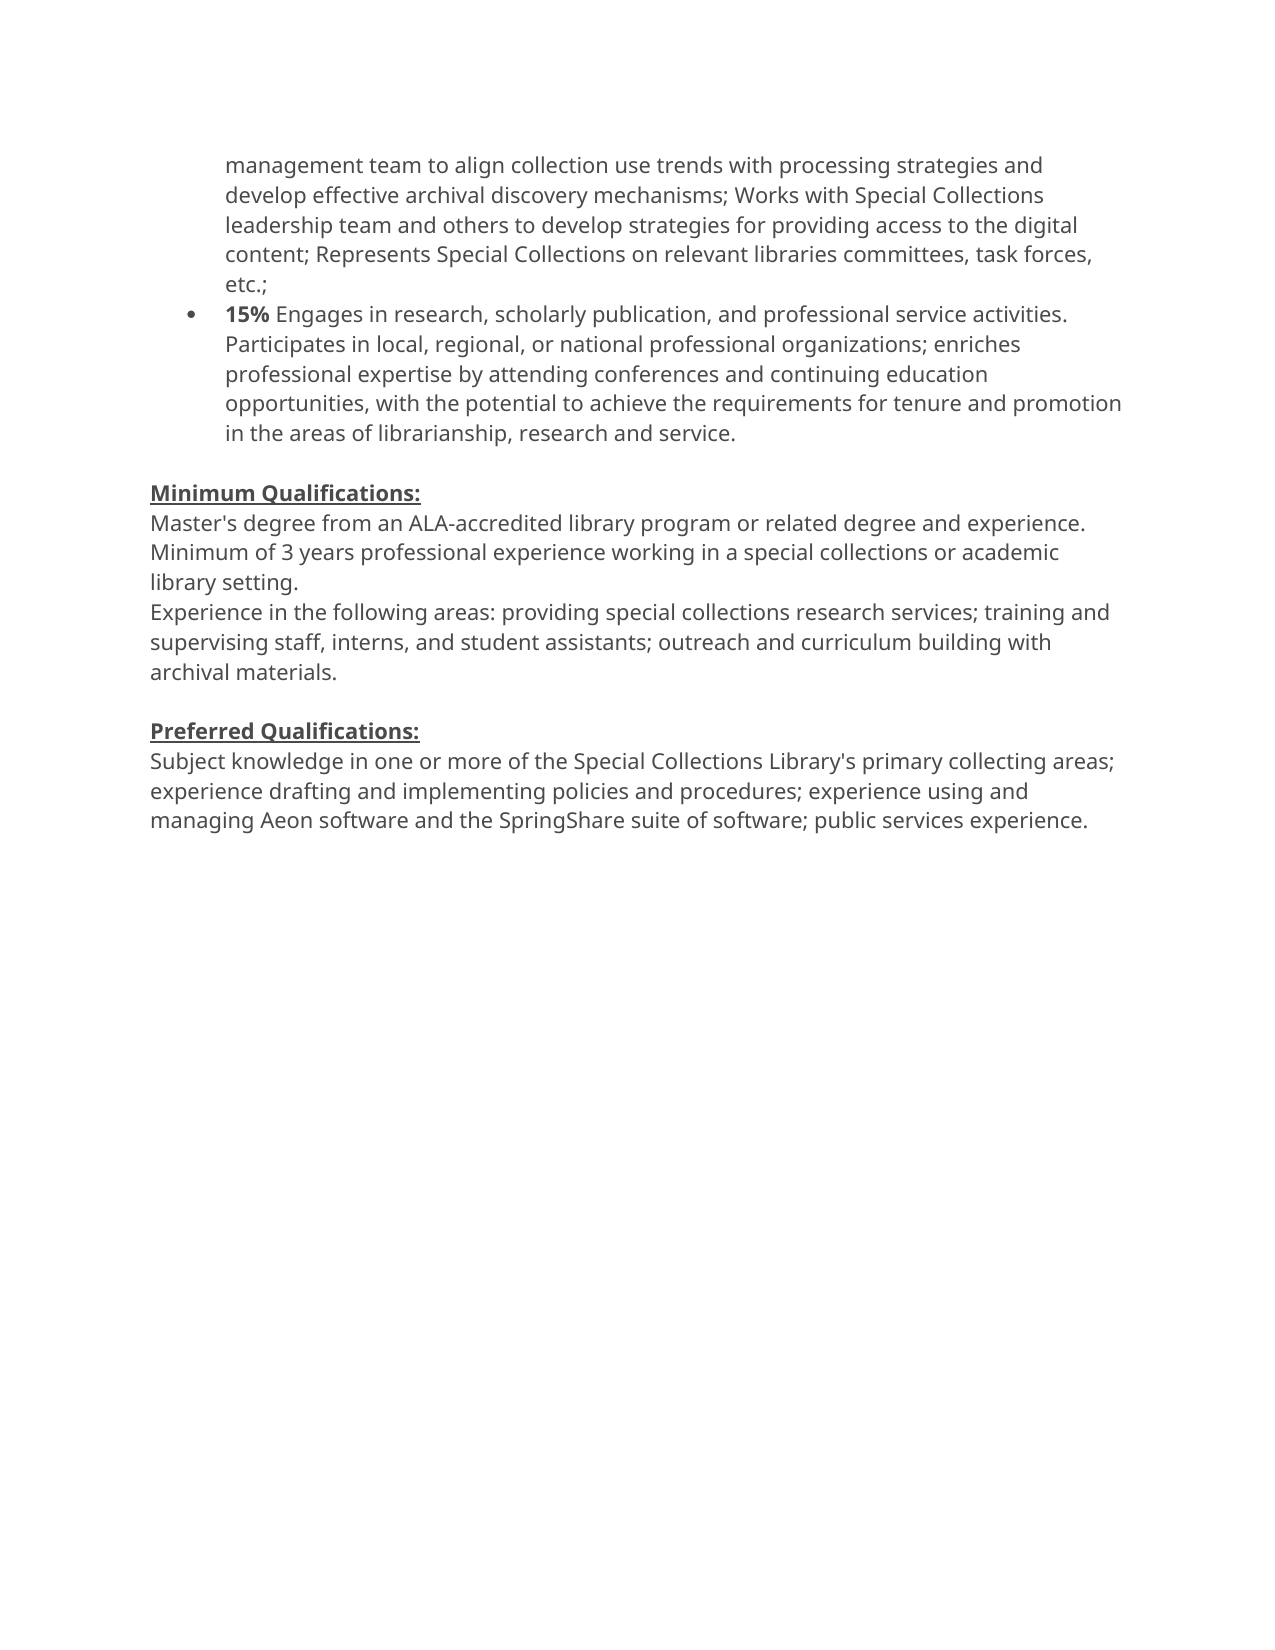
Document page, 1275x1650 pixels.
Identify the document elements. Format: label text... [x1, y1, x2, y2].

text Minimum of 3 years professional experience working in a special collections or academic library setting. [150, 537, 1125, 597]
text Minimum Qualifications: [150, 478, 1125, 507]
list 15% Engages in research, scholarly publication, and professional service activities. Participates in local, regional, or national professional organizations; enriches professional expertise by attending conferences and continuing education opportunities, with the potential to achieve the requirements for tenure and promotion in the areas of librarianship, research and service. [187, 299, 1125, 448]
text Experience in the following areas: providing special collections research services; training and supervising staff, interns, and student assistants; outreach and curriculum building with archival materials. [150, 597, 1125, 686]
text Master's degree from an ALA-accredited library program or related degree and experience. [150, 507, 1125, 537]
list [187, 150, 1125, 299]
text Subject knowledge in one or more of the Special Collections Library's primary collecting areas; experience drafting and implementing policies and procedures; experience using and managing Aeon software and the SpringShare suite of software; public services experience. [150, 746, 1125, 835]
text Preferred Qualifications: [150, 716, 1125, 746]
